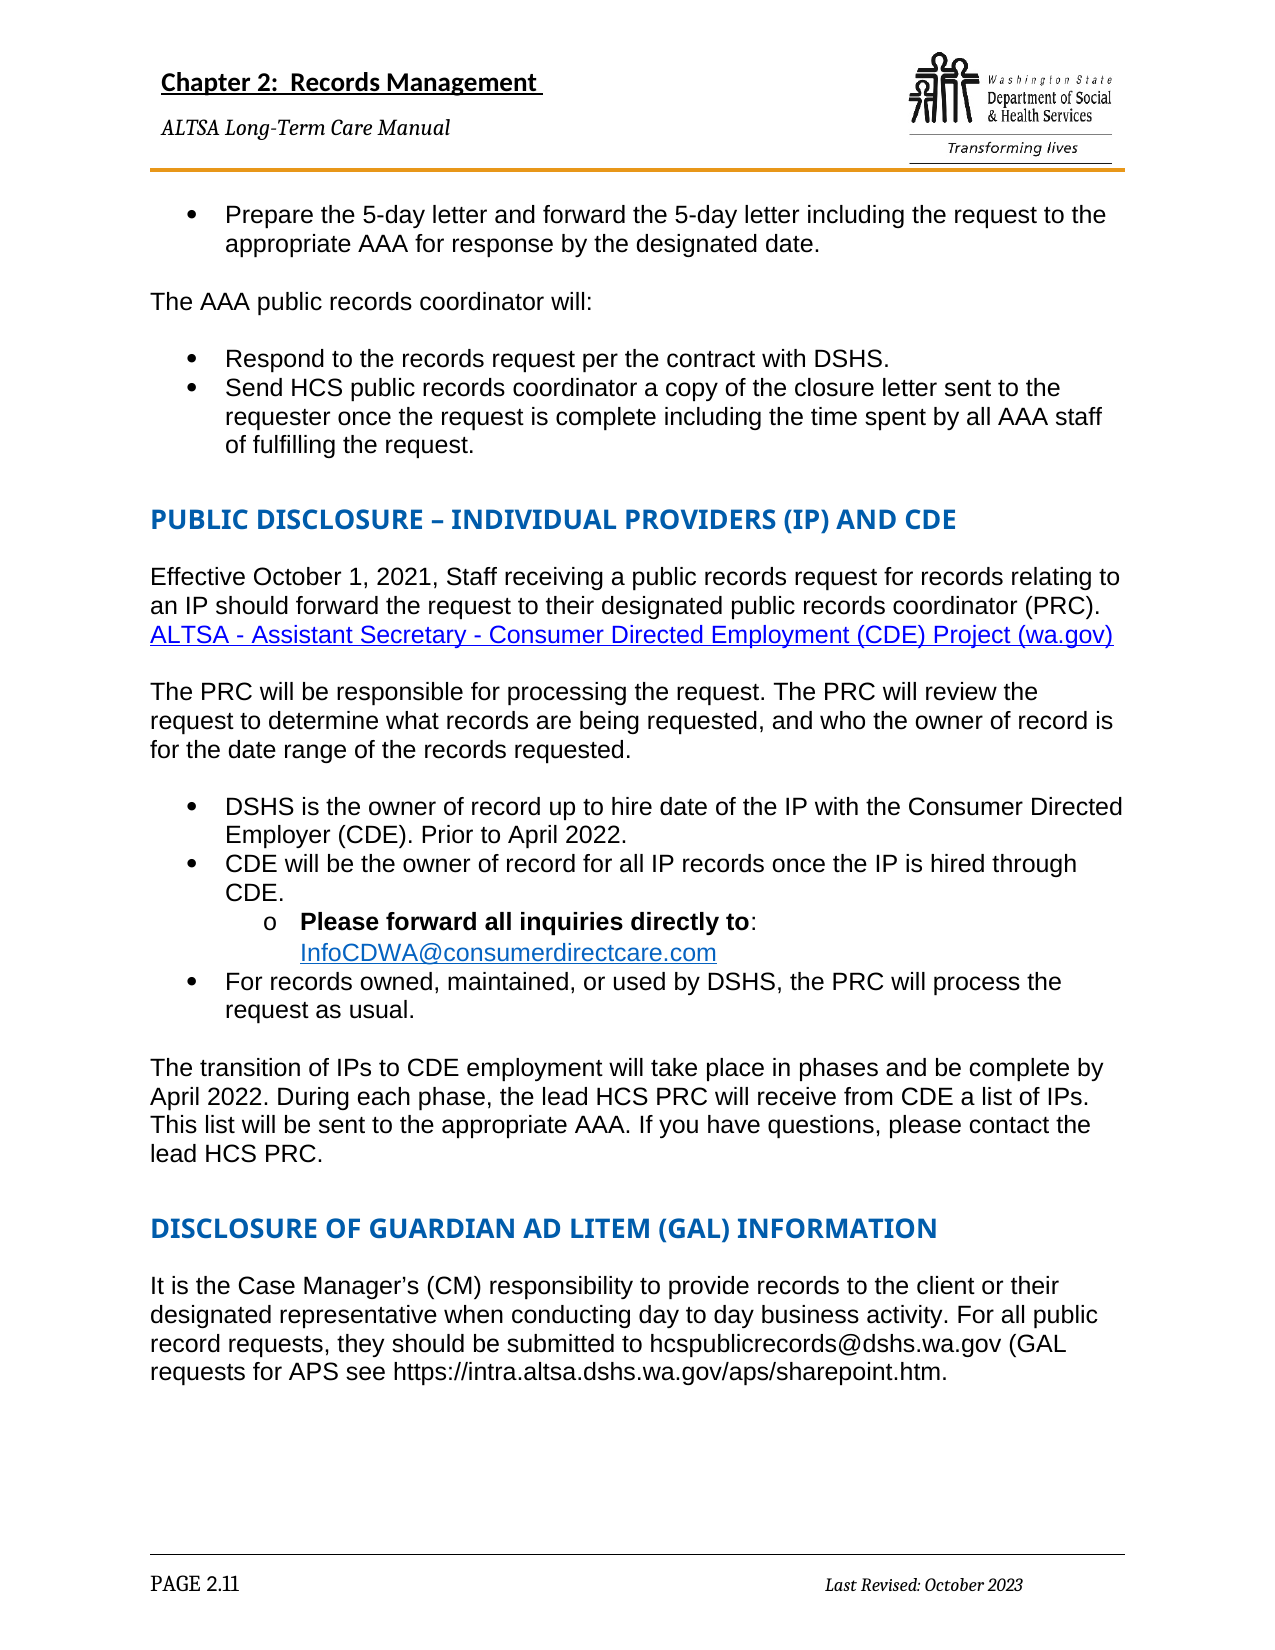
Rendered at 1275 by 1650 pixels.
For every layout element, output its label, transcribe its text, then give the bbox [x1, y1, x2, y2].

list CDE will be the owner of record for all IP records once the IP is hired through CDE. [187, 849, 1125, 907]
text Effective October 1, 2021, Staff receiving a public records request for records relating to an IP should forward the request to their designated public records coordinator (PRC). ALTSA - Assistant Secretary - Consumer Directed Employment (CDE) Project (wa.gov) [150, 562, 1125, 649]
list Send HCS public records coordinator a copy of the closure letter sent to the requester once the request is complete including the time spent by all AAA staff of fulfilling the request. [187, 373, 1125, 459]
picture [907, 52, 1113, 165]
list For records owned, maintained, or used by DSHS, the PRC will process the request as usual. [187, 967, 1125, 1024]
subtitle Disclosure of Guardian Ad Litem (gal) Information [150, 1209, 1125, 1246]
text The transition of IPs to CDE employment will take place in phases and be complete by April 2022. During each phase, the lead HCS PRC will receive from CDE a list of IPs. This list will be sent to the appropriate AAA. If you have questions, please contact the lead HCS PRC. [150, 1053, 1125, 1168]
text It is the Case Manager’s (CM) responsibility to provide records to the client or their designated representative when conducting day to day business activity. For all public record requests, they should be submitted to hcspublicrecords@dshs.wa.gov (GAL requests for APS see https://intra.altsa.dshs.wa.gov/aps/sharepoint.htm. [150, 1271, 1125, 1386]
text The PRC will be responsible for processing the request. The PRC will review the request to determine what records are being requested, and who the owner of record is for the date range of the records requested. [150, 677, 1125, 764]
list Please forward all inquiries directly to: InfoCDWA@consumerdirectcare.com [262, 907, 1125, 967]
text The AAA public records coordinator will: [150, 287, 1125, 315]
subtitle Public Disclosure – Individual providers (IP) and CDE [150, 501, 1125, 537]
list DSHS is the owner of record up to hire date of the IP with the Consumer Directed Employer (CDE). Prior to April 2022. [187, 792, 1125, 849]
list Respond to the records request per the contract with DSHS. [187, 344, 1125, 373]
list Prepare the 5-day letter and forward the 5-day letter including the request to the appropriate AAA for response by the designated date. [187, 200, 1125, 258]
